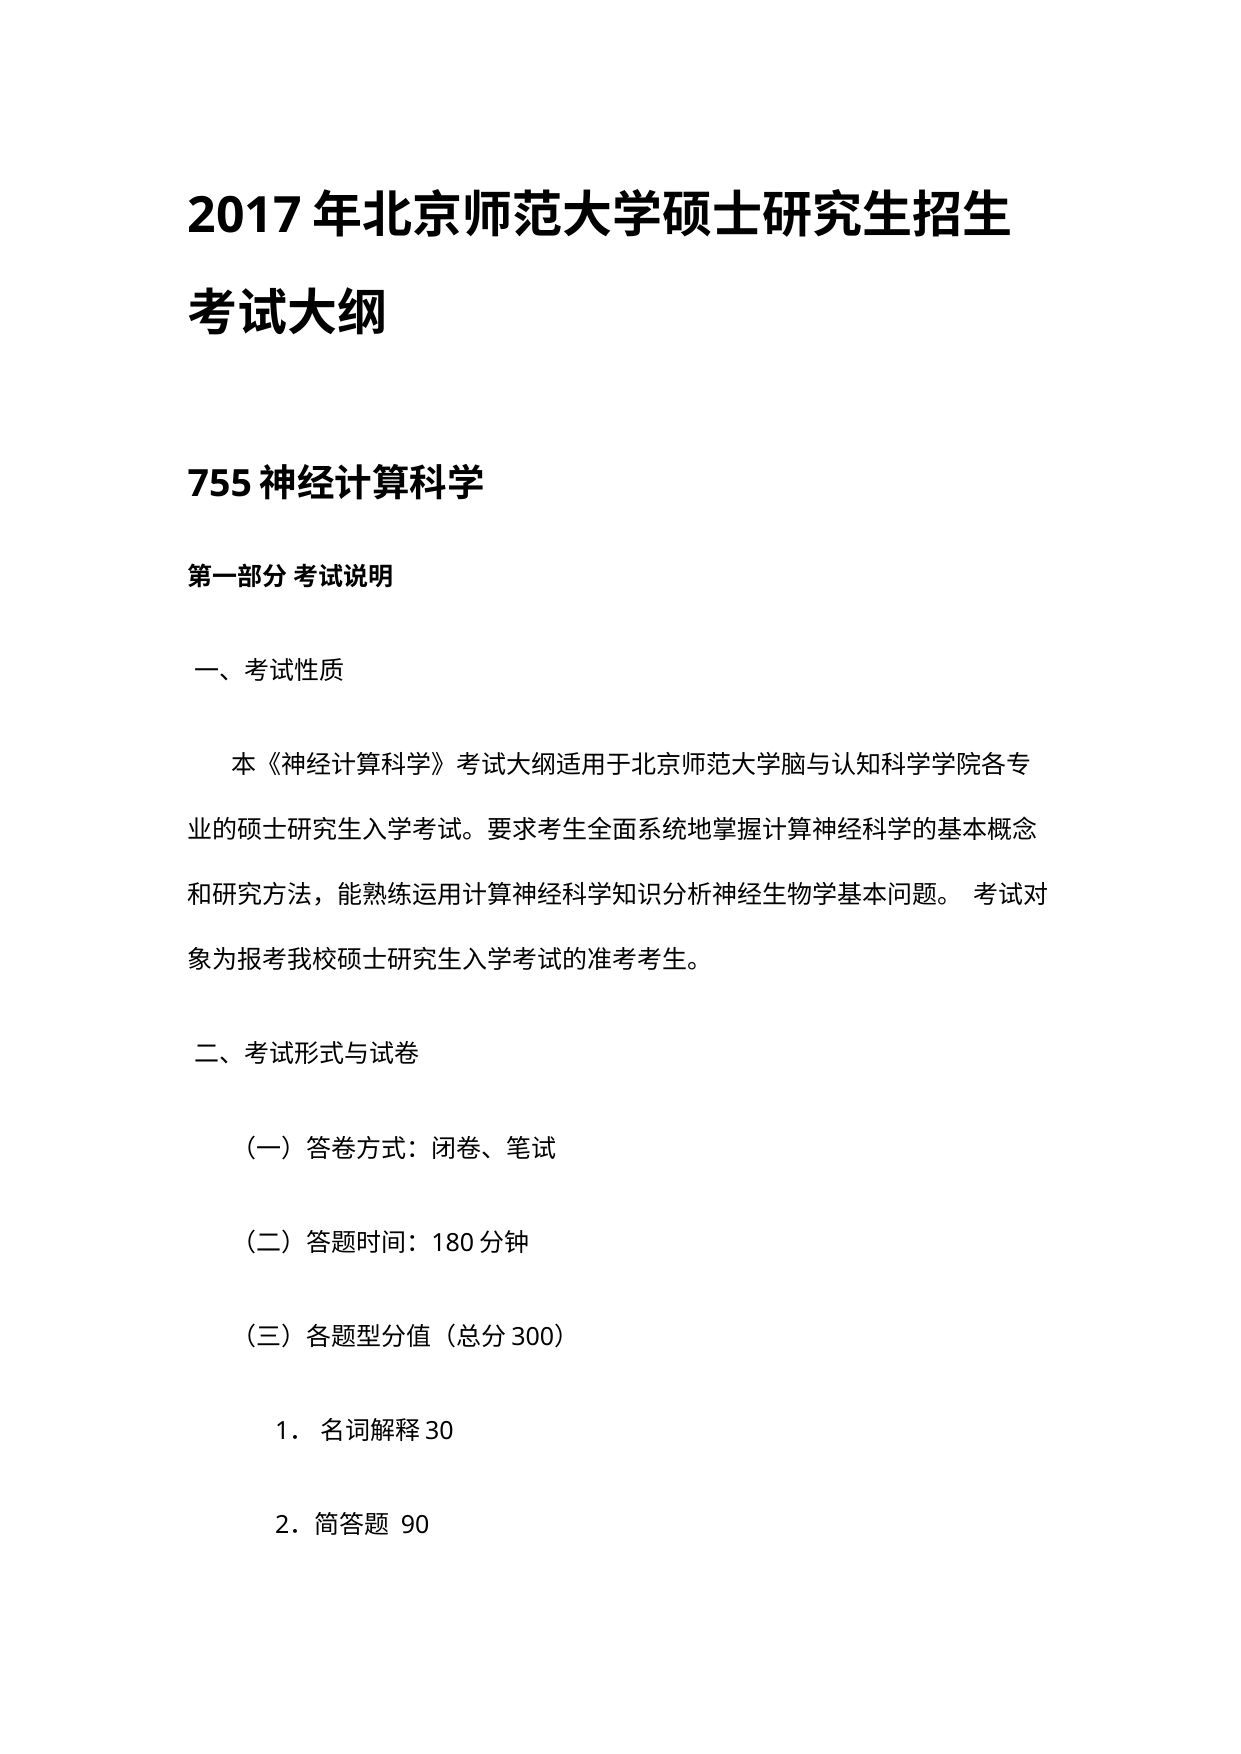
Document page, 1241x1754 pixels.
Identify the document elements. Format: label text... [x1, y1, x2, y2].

text 一、考试性质 [187, 636, 1053, 701]
text 1． 名词解释30 [187, 1396, 1053, 1461]
text 755神经计算科学 [187, 448, 1053, 513]
text 2017年北京师范大学硕士研究生招生考试大纲 [187, 162, 1053, 357]
text （一）答卷方式：闭卷、笔试 [187, 1114, 1053, 1179]
text 2．简答题 90 [187, 1490, 1053, 1555]
text （三）各题型分值（总分300） [187, 1302, 1053, 1367]
text 本《神经计算科学》考试大纲适用于北京师范大学脑与认知科学学院各专业的硕士研究生入学考试。要求考生全面系统地掌握计算神经科学的基本概念和研究方法，能熟练运用计算神经科学知识分析神经生物学基本问题。 考试对象为报考我校硕士研究生入学考试的准考考生。 [187, 730, 1053, 990]
text 二、考试形式与试卷 [187, 1019, 1053, 1084]
text （二）答题时间：180分钟 [187, 1208, 1053, 1273]
text 第一部分 考试说明 [187, 542, 1053, 607]
